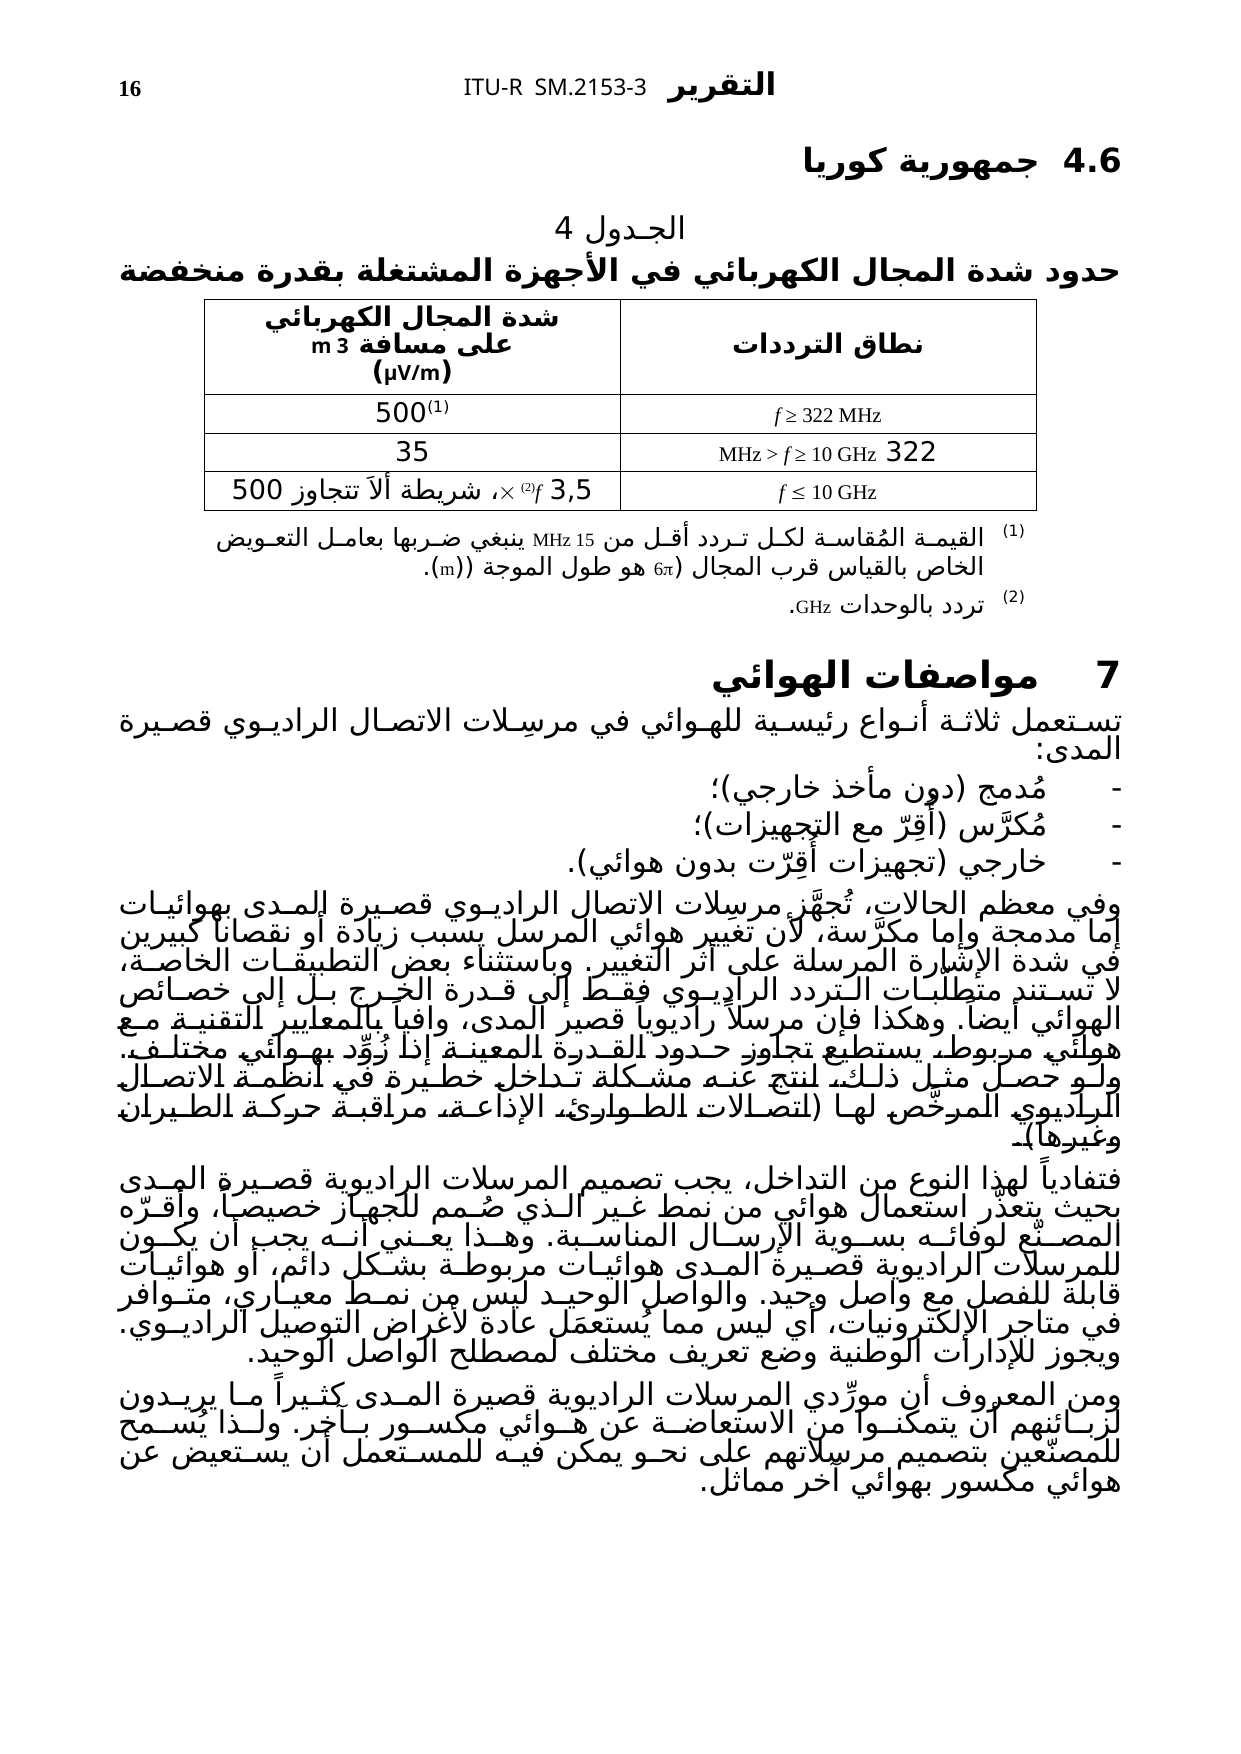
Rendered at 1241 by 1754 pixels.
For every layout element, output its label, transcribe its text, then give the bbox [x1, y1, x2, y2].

title حدود شدة المجال الكهربائي في الأجهزة المشتغلة بقدرة منخفضة [795, 258, 1122, 287]
text الجـدول 4 [118, 216, 1122, 245]
text - مُكرَّس (أُقِرّ مع التجهيزات)؛ [118, 812, 827, 841]
subtitle 4.6 جمهورية كوريا [118, 148, 881, 179]
text ومن المعروف أن مورِّدي المرسلات الراديوية قصيرة المدى كثيراً ما يريدون لزبائنهم أن يتمكنوا من الاستعاضة عن هوائي مكسور بآخر. ولذا يُسمح للمصنّعين بتصميم مرسلاتهم على نحو يمكن فيه للمستعمل أن يستعيض عن هوائي مكسور بهوائي آخر مماثل. [118, 1383, 1122, 1499]
table_cell (1) القيمة ال‍مُقاسة لكل تردد أقل من MHz 15 ينبغي ضربها بعامل التعويض الخاص بالقياس قرب المجال (6 هو طول الموجة ((m). (2) تردد بالوحدات GHz. [204, 511, 1036, 623]
text فتفادياً لهذا النوع من التداخل، يجب تصميم المرسلات الراديوية قصيرة المدى بحيث يتعذّر استعمال هوائي من نمط غير الذي صُمم للجهاز خصيصاً، وأقرّه المصنّع لوفائه بسوية الإرسال المناسبة. وهذا يعني أنه يجب أن يكون للمرسلات الراديوية قصيرة المدى هوائيات مربوطة بشكل دائم، أو هوائيات قابلة للفصل مع واصل وحيد. والواصل الوحيد ليس من نمط معياري، متوافر في متاجر الإلكترونيات، أي ليس مما يُستعمَل عادة لأغراض التوصيل الراديوي. ويجوز للإدارات الوطنية وضع تعريف مختلف لمصطلح الواصل الوحيد. [118, 1166, 1122, 1370]
table_cell 35 [205, 434, 620, 471]
table_cell 322 MHz > f ≥ 10 GHz [621, 434, 1036, 471]
table_header نطاق الترددات [621, 300, 1036, 394]
table_cell f 10 GHz [621, 472, 1036, 510]
text وفي معظم الحالات، تُجهَّز مرسِلات الاتصال الراديوي قصيرة المدى بهوائيات إما مدمجة وإما مكرَّسة، لأن تغيير هوائي المرسل يسبب زيادة أو نقصاناً كبيرين في شدة الإشارة المرسلة على أثر التغيير. وباستثناء بعض التطبيقات الخاصة، لا تستند متطلّبات التردد الراديوي فقط إلى قدرة الخرج بل إلى خصائص الهوائي أيضاً. وهكذا فإن مرسلاً راديوياً قصير المدى، وافياً بالمعايير التقنية مع هوائي مربوط، يستطيع تجاوز حدود القدرة المعينة إذا زُوِّد بهوائي مختلف. ولو حصل مثل ذلك، لنتج عنه مشكلة تداخل خطيرة في أنظمة الاتصال الراديوي المرخَّص لها (اتصالات الطوارئ، الإذاعة، مراقبة حركة الطيران وغيرها). [118, 891, 1122, 1153]
text - مُكرَّس (أُقِرّ مع التجهيزات)؛ [1004, 812, 1122, 841]
subtitle 7 مواصفات الهوائي [819, 661, 1122, 696]
text - مُدمج (دون مأخذ خارجي)؛ [118, 775, 1122, 804]
subtitle 7 مواصفات الهوائي [118, 661, 828, 696]
table_header شدة المجال الكهربائي على مسافة m 3 (μV/m) [205, 300, 620, 394]
table_cell (1)500 [205, 395, 620, 433]
title حدود شدة المجال الكهربائي في الأجهزة المشتغلة بقدرة منخفضة [118, 258, 813, 287]
text تستعمل ثلاثة أنواع رئيسية للهوائي في مرسِلات الاتصال الراديوي قصيرة المدى: [118, 708, 1122, 766]
text - خارجي (تجهيزات أُقِرّت بدون هوائي). [118, 849, 1122, 879]
text - مُكرَّس (أُقِرّ مع التجهيزات)؛ [809, 812, 1025, 841]
subtitle 4.6 جمهورية كوريا [858, 148, 1122, 179]
table_cell f ≥ 322 MHz [621, 395, 1036, 433]
table_cell 3,5 (2)f، شريطة ألاَ تتجاوز 500 [205, 472, 620, 510]
